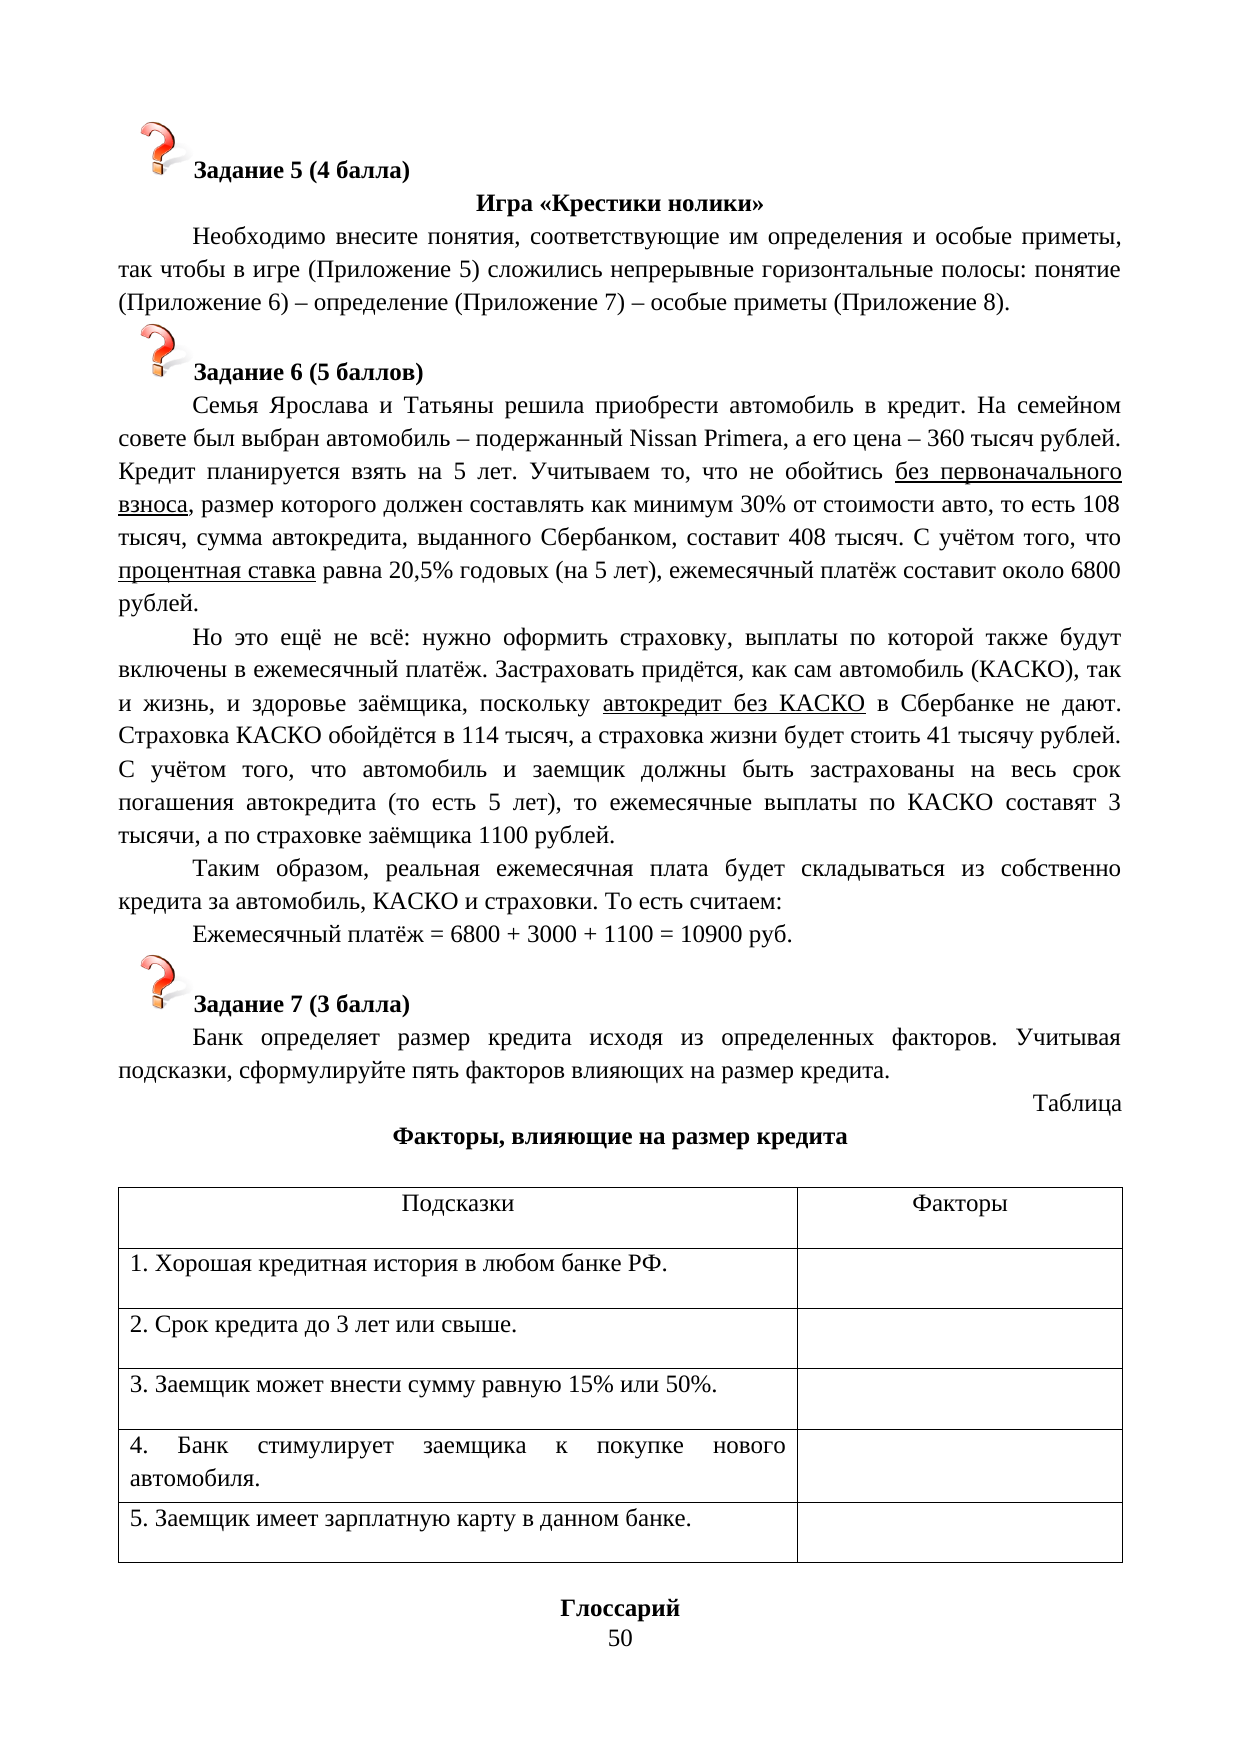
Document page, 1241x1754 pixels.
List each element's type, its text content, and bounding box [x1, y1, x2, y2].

table_cell 1. Хорошая кредитная история в любом банке РФ. [119, 1249, 797, 1308]
text Ежемесячный платёж = 6800 + 3000 + 1100 = 10900 руб. [118, 919, 1122, 947]
picture [132, 320, 194, 381]
text Задание 7 (3 балла) [118, 952, 1122, 1018]
text Задание 6 (5 баллов) [118, 320, 1122, 386]
text Глоссарий [118, 1593, 1122, 1622]
table_cell [798, 1369, 1122, 1429]
text Необходимо внесите понятия, соответствующие им определения и особые приметы, так чтобы в игре (Приложение 5) сложились непрерывные горизонтальные полосы: понятие (Приложение 6) – определение (Приложение 7) – особые приметы (Приложение 8). [118, 221, 1122, 316]
table_cell [798, 1430, 1122, 1502]
text Таким образом, реальная ежемесячная плата будет складываться из собственно кредита за автомобиль, КАСКО и страховки. То есть считаем: [118, 853, 1122, 914]
table_cell [798, 1503, 1122, 1562]
text Но это ещё не всё: нужно оформить страховку, выплаты по которой также будут включены в ежемесячный платёж. Застраховать придётся, как сам автомобиль (КАСКО), так и жизнь, и здоровье заёмщика, поскольку автокредит без КАСКО в Сбербанке не дают. Страховка КАСКО обойдётся в 114 тысяч, а страховка жизни будет стоить 41 тысячу рублей. С учётом того, что автомобиль и заемщик должны быть застрахованы на весь срок погашения автокредита (то есть 5 лет), то ежемесячные выплаты по КАСКО составят 3 тысячи, а по страховке заёмщика 1100 рублей. [118, 622, 1122, 848]
table_cell 4. Банк стимулирует заемщика к покупке нового автомобиля. [119, 1430, 797, 1502]
table_cell 2. Срок кредита до 3 лет или свыше. [119, 1309, 797, 1368]
text Банк определяет размер кредита исходя из определенных факторов. Учитывая подсказки, сформулируйте пять факторов влияющих на размер кредита. [118, 1022, 1122, 1084]
text Игра «Крестики нолики» [118, 188, 1122, 217]
table_header Факторы [798, 1188, 1122, 1247]
picture [132, 951, 194, 1013]
text Семья Ярослава и Татьяны решила приобрести автомобиль в кредит. На семейном совете был выбран автомобиль – подержанный Nissan Primera, а его цена – 360 тысяч рублей. Кредит планируется взять на 5 лет. Учитываем то, что не обойтись без первоначального взноса, размер которого должен составлять как минимум 30% от стоимости авто, то есть 108 тысяч, сумма автокредита, выданного Сбербанком, составит 408 тысяч. С учётом того, что процентная ставка равна 20,5% годовых (на 5 лет), ежемесячный платёж составит около 6800 рублей. [118, 390, 1122, 617]
text Задание 5 (4 балла) [118, 118, 1122, 184]
table_cell [798, 1249, 1122, 1308]
table_header Подсказки [119, 1188, 797, 1247]
text Факторы, влияющие на размер кредита [118, 1121, 1122, 1150]
picture [132, 118, 194, 179]
table_cell [798, 1309, 1122, 1368]
text Таблица [118, 1088, 1122, 1117]
table_cell 5. Заемщик имеет зарплатную карту в данном банке. [119, 1503, 797, 1562]
table_cell 3. Заемщик может внести сумму равную 15% или 50%. [119, 1369, 797, 1429]
